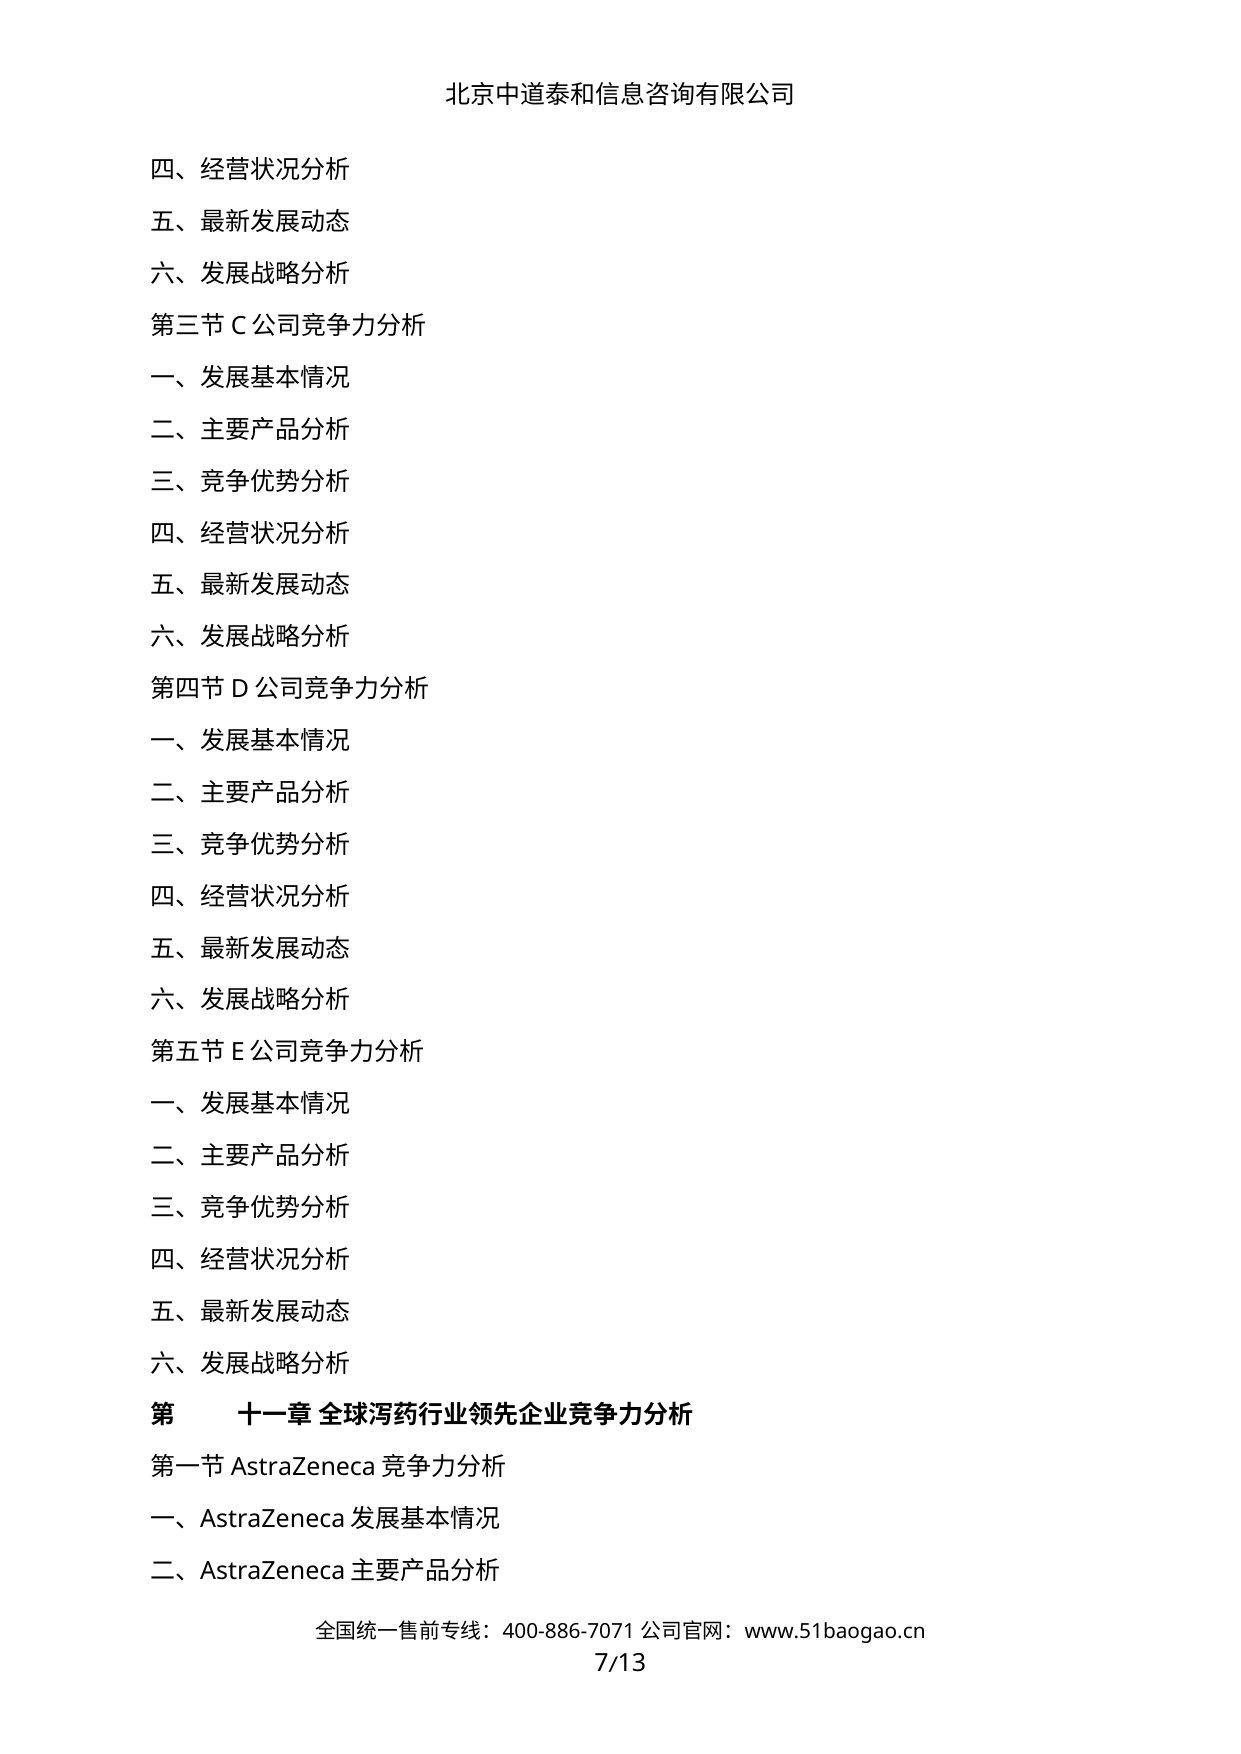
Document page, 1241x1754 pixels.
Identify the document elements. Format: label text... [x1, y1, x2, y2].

text 二、主要产品分析 [150, 772, 1090, 809]
text 第三节 C公司竞争力分析 [150, 306, 1090, 342]
text 六、发展战略分析 [150, 254, 1090, 290]
text 三、竞争优势分析 [150, 824, 1090, 861]
text 四、经营状况分析 [150, 1239, 1090, 1276]
text 二、AstraZeneca主要产品分析 [150, 1551, 1090, 1587]
text 一、发展基本情况 [150, 357, 1090, 394]
text 第四节 D公司竞争力分析 [150, 669, 1090, 705]
text 二、主要产品分析 [150, 409, 1090, 446]
text 一、AstraZeneca发展基本情况 [150, 1499, 1090, 1535]
text 五、最新发展动态 [150, 202, 1090, 238]
text 一、发展基本情况 [150, 1084, 1090, 1120]
text 三、竞争优势分析 [150, 1187, 1090, 1224]
text 六、发展战略分析 [150, 1343, 1090, 1379]
text 五、最新发展动态 [150, 565, 1090, 601]
text 五、最新发展动态 [150, 1291, 1090, 1327]
text 一、发展基本情况 [150, 721, 1090, 757]
text 第五节 E公司竞争力分析 [150, 1032, 1090, 1068]
text 五、最新发展动态 [150, 928, 1090, 964]
text 第一节 AstraZeneca竞争力分析 [150, 1447, 1090, 1483]
text 四、经营状况分析 [150, 876, 1090, 912]
text 六、发展战略分析 [150, 617, 1090, 653]
text 第 十一章 全球泻药行业领先企业竞争力分析 [150, 1395, 1090, 1431]
text 四、经营状况分析 [150, 150, 1090, 186]
text 四、经营状况分析 [150, 513, 1090, 549]
text 六、发展战略分析 [150, 980, 1090, 1016]
text 三、竞争优势分析 [150, 461, 1090, 497]
text 二、主要产品分析 [150, 1136, 1090, 1172]
